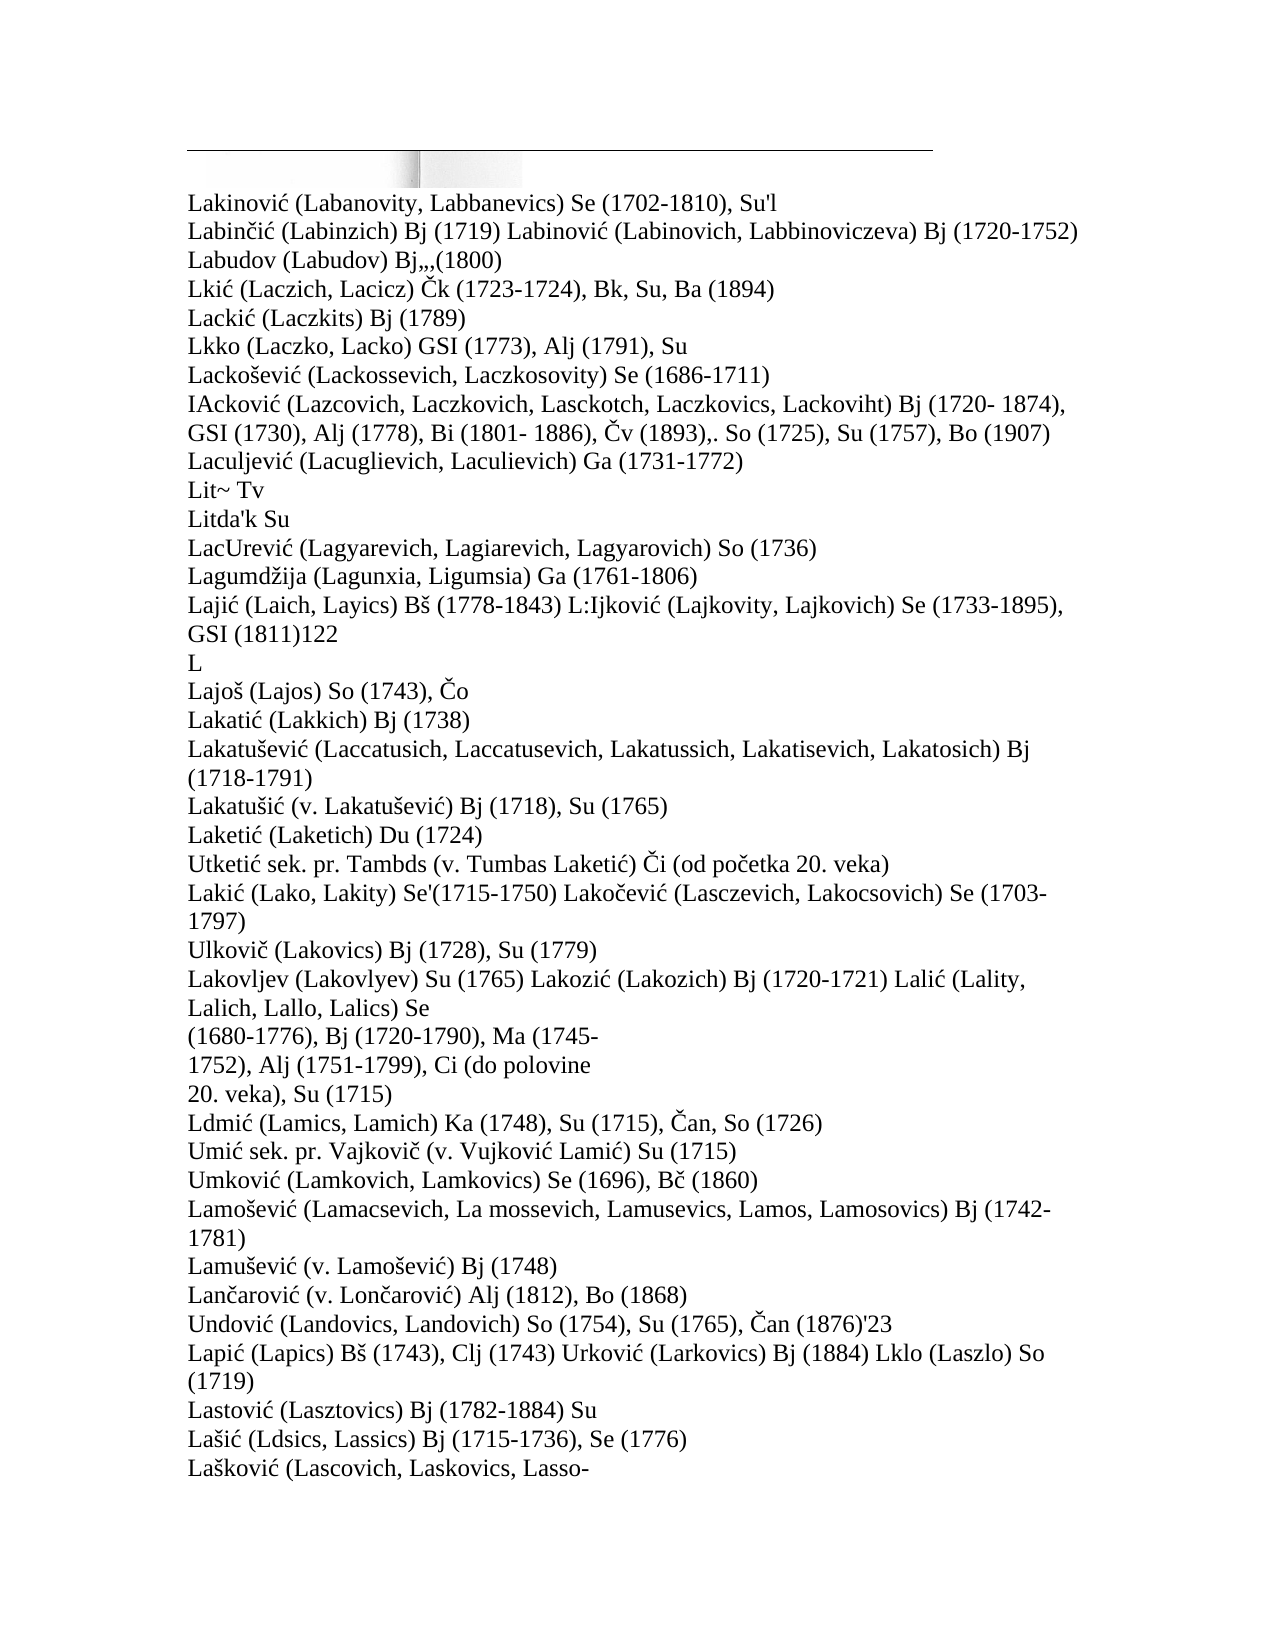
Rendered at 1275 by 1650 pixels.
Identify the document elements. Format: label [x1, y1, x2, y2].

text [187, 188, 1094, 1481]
picture [206, 151, 523, 188]
